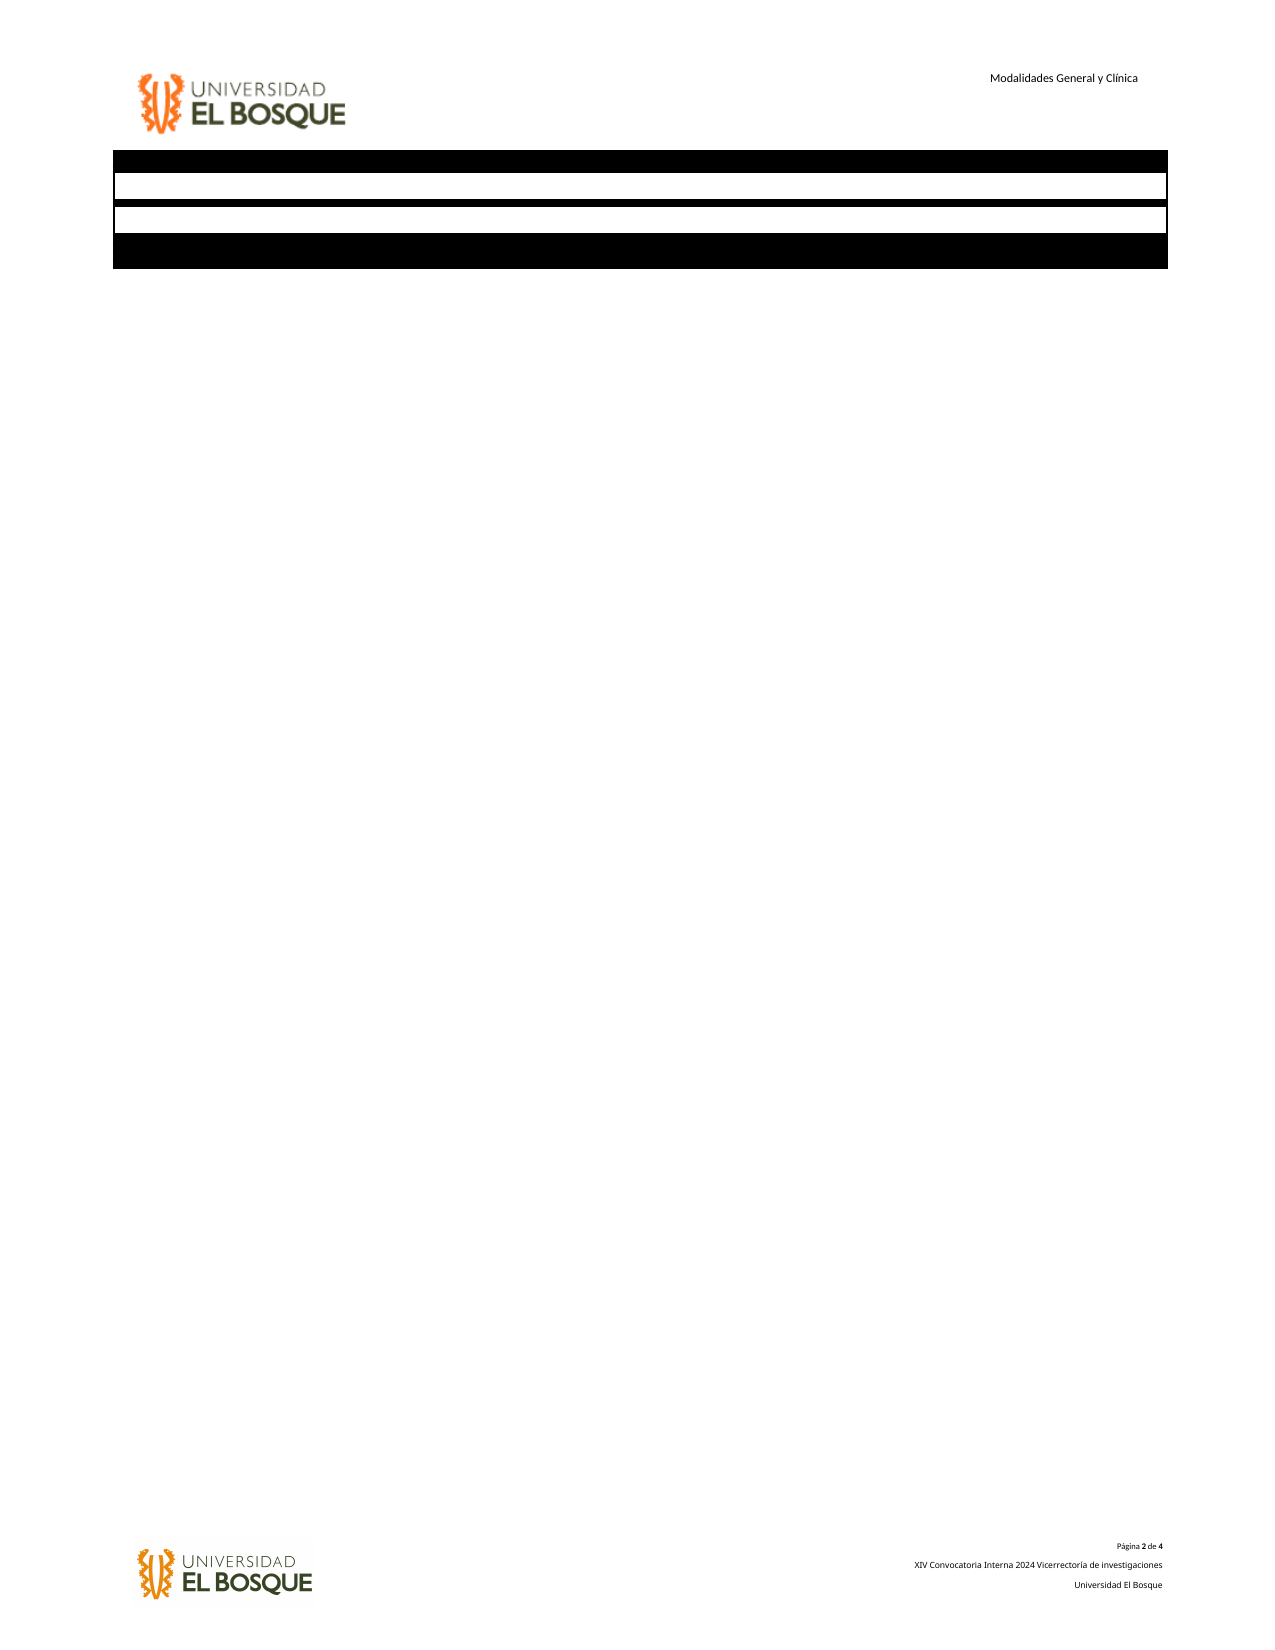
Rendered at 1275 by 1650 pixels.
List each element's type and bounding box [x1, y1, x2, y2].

table_cell [115, 173, 1166, 199]
picture [112, 52, 378, 139]
picture [134, 1538, 315, 1610]
table_cell [115, 207, 1166, 233]
